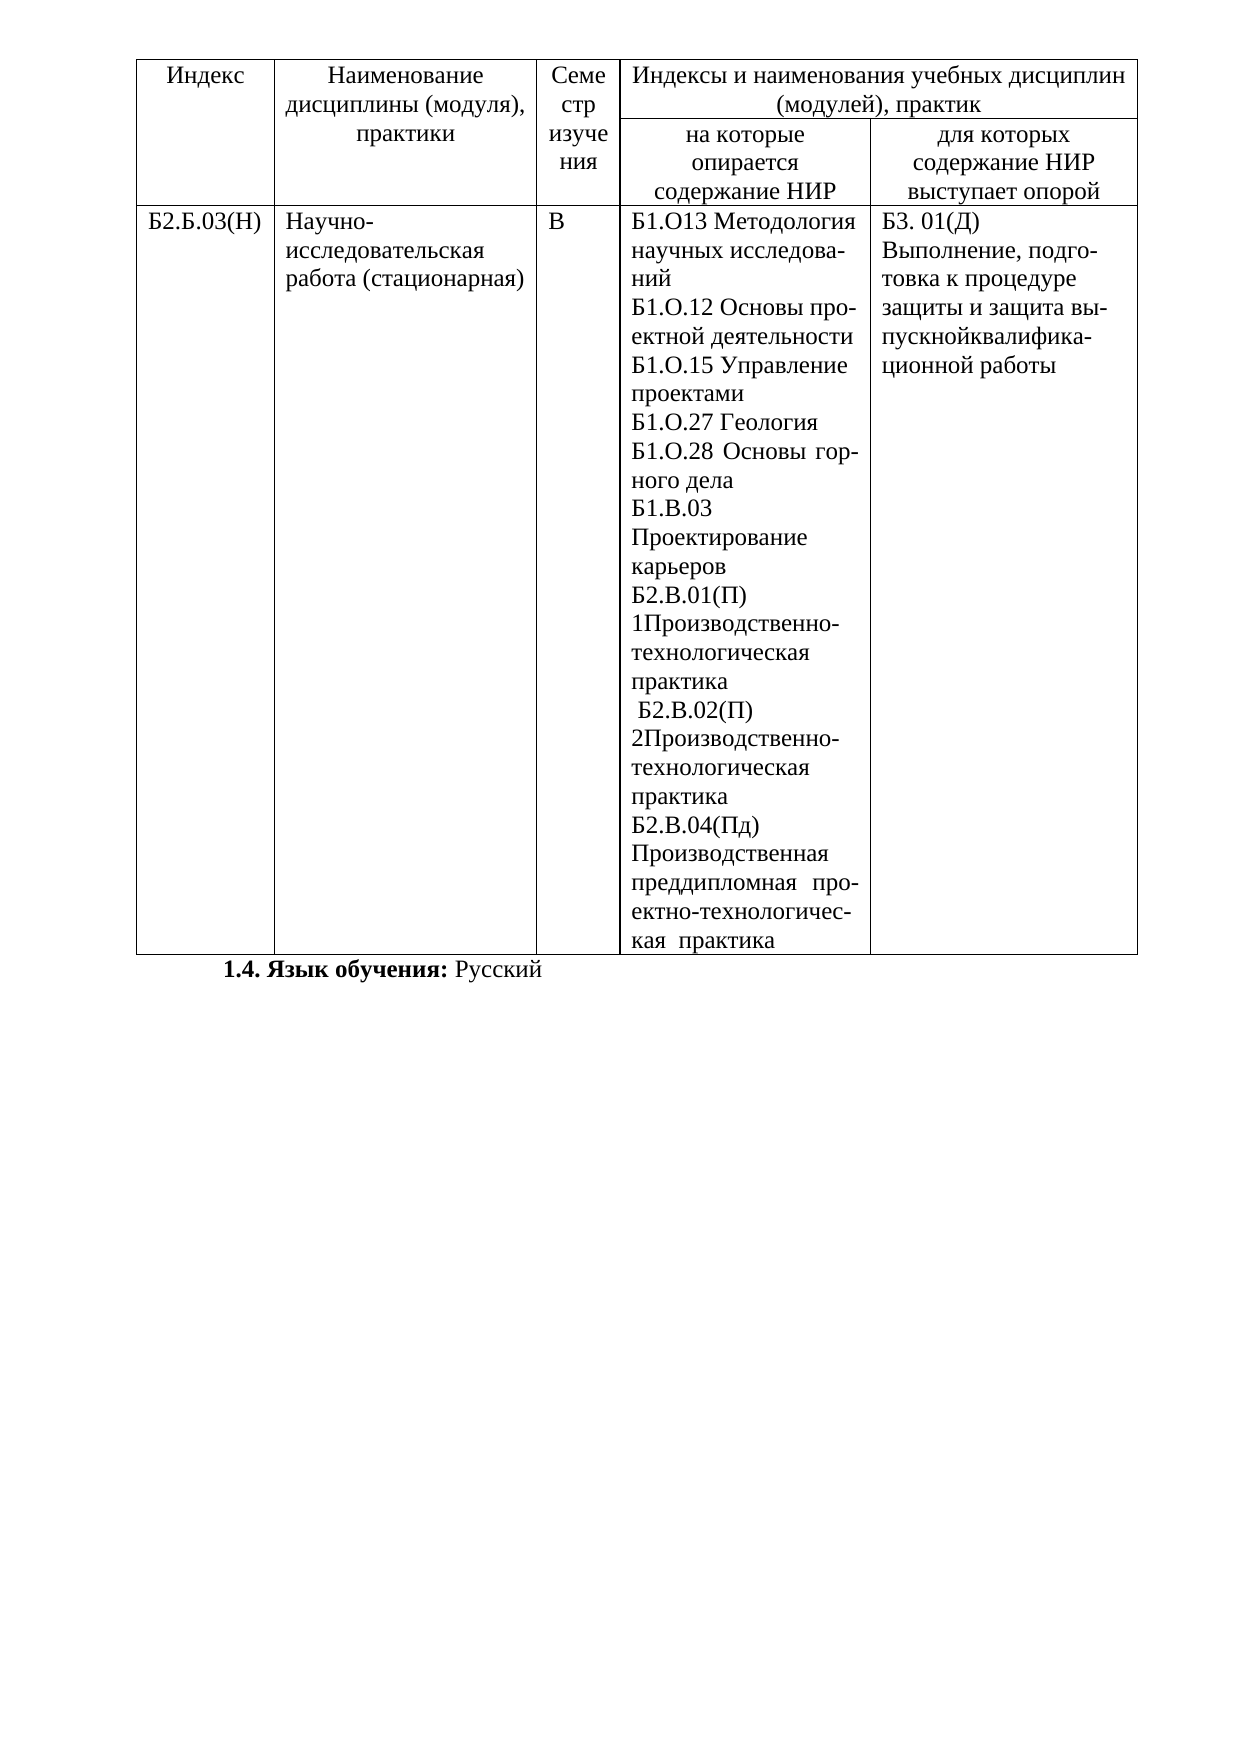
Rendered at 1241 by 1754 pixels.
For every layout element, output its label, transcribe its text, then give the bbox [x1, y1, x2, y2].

table_cell Научно-исследовательская работа (стационарная) [275, 206, 536, 953]
table_cell В [537, 206, 619, 953]
table_cell для которых содержание НИР выступает опорой [871, 119, 1137, 205]
table_header Индексы и наименования учебных дисциплин (модулей), практик [621, 60, 1137, 118]
table_cell Б2.Б.03(Н) [137, 206, 274, 953]
table_cell Б3. 01(Д) Выполнение, подго-товка к процедуре защиты и защита вы-пускнойквалифика-ционной работы [871, 206, 1137, 953]
table_header Индекс [137, 60, 274, 205]
table_header Наименование дисциплины (модуля), практики [275, 60, 536, 205]
table_header Семестр изучения [537, 60, 619, 205]
table_cell на которые опирается содержание НИР [621, 119, 870, 205]
table_cell Б1.О13 Методология научных исследова-ний Б1.О.12 Основы про-ектной деятельности Б1.О.15 Управление проектами Б1.О.27 Геология Б1.О.28 Основы гор-ного дела Б1.В.03 Проектирование карьеров Б2.В.01(П) 1Производственно-технологическая практика Б2.В.02(П) 2Производственно-технологическая практика Б2.В.04(Пд) Производственная преддипломная про-ектно-технологичес-кая практика [621, 206, 870, 953]
list 1.4. Язык обучения: Русский [223, 954, 1150, 983]
